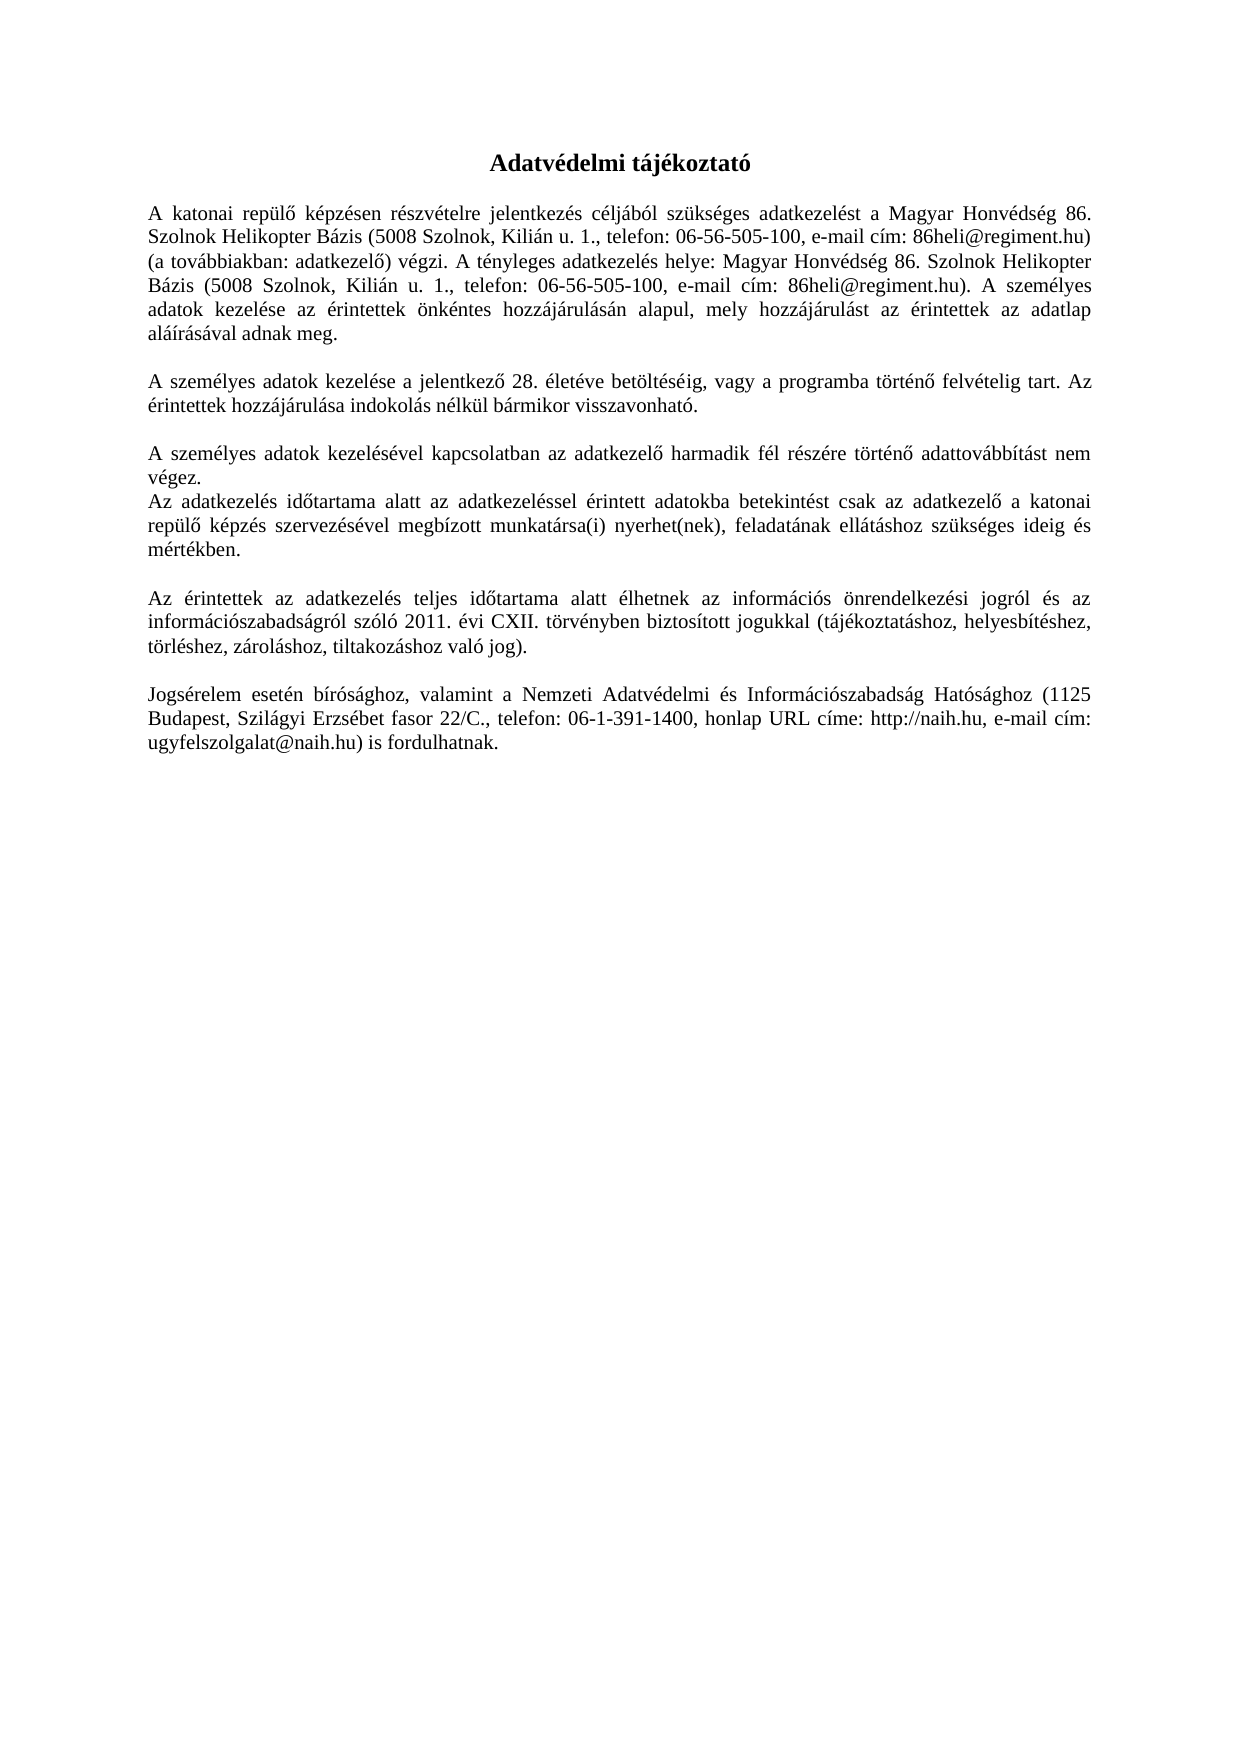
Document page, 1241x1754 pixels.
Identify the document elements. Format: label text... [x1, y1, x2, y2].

text A személyes adatok kezelése a jelentkező 28. életéve betöltéséig, vagy a programba történő felvételig tart. Az érintettek hozzájárulása indokolás nélkül bármikor visszavonható. [148, 369, 1093, 417]
text Az érintettek az adatkezelés teljes időtartama alatt élhetnek az információs önrendelkezési jogról és az információszabadságról szóló 2011. évi CXII. törvényben biztosított jogukkal (tájékoztatáshoz, helyesbítéshez, törléshez, zároláshoz, tiltakozáshoz való jog). [148, 585, 1093, 658]
text A katonai repülő képzésen részvételre jelentkezés céljából szükséges adatkezelést a Magyar Honvédség 86. Szolnok Helikopter Bázis (5008 Szolnok, Kilián u. 1., telefon: 06-56-505-100, e-mail cím: 86heli@regiment.hu) (a továbbiakban: adatkezelő) végzi. A tényleges adatkezelés helye: Magyar Honvédség 86. Szolnok Helikopter Bázis (5008 Szolnok, Kilián u. 1., telefon: 06-56-505-100, e-mail cím: 86heli@regiment.hu). A személyes adatok kezelése az érintettek önkéntes hozzájárulásán alapul, mely hozzájárulást az érintettek az adatlap aláírásával adnak meg. [148, 200, 1093, 345]
text Jogsérelem esetén bírósághoz, valamint a Nemzeti Adatvédelmi és Információszabadság Hatósághoz (1125 Budapest, Szilágyi Erzsébet fasor 22/C., telefon: 06-1-391-1400, honlap URL címe: http://naih.hu, e-mail cím: ugyfelszolgalat@naih.hu) is fordulhatnak. [148, 682, 1093, 754]
text Az adatkezelés időtartama alatt az adatkezeléssel érintett adatokba betekintést csak az adatkezelő a katonai repülő képzés szervezésével megbízott munkatársa(i) nyerhet(nek), feladatának ellátáshoz szükséges ideig és mértékben. [148, 489, 1093, 561]
text A személyes adatok kezelésével kapcsolatban az adatkezelő harmadik fél részére történő adattovábbítást nem végez. [148, 441, 1093, 489]
text Adatvédelmi tájékoztató [148, 148, 1093, 176]
